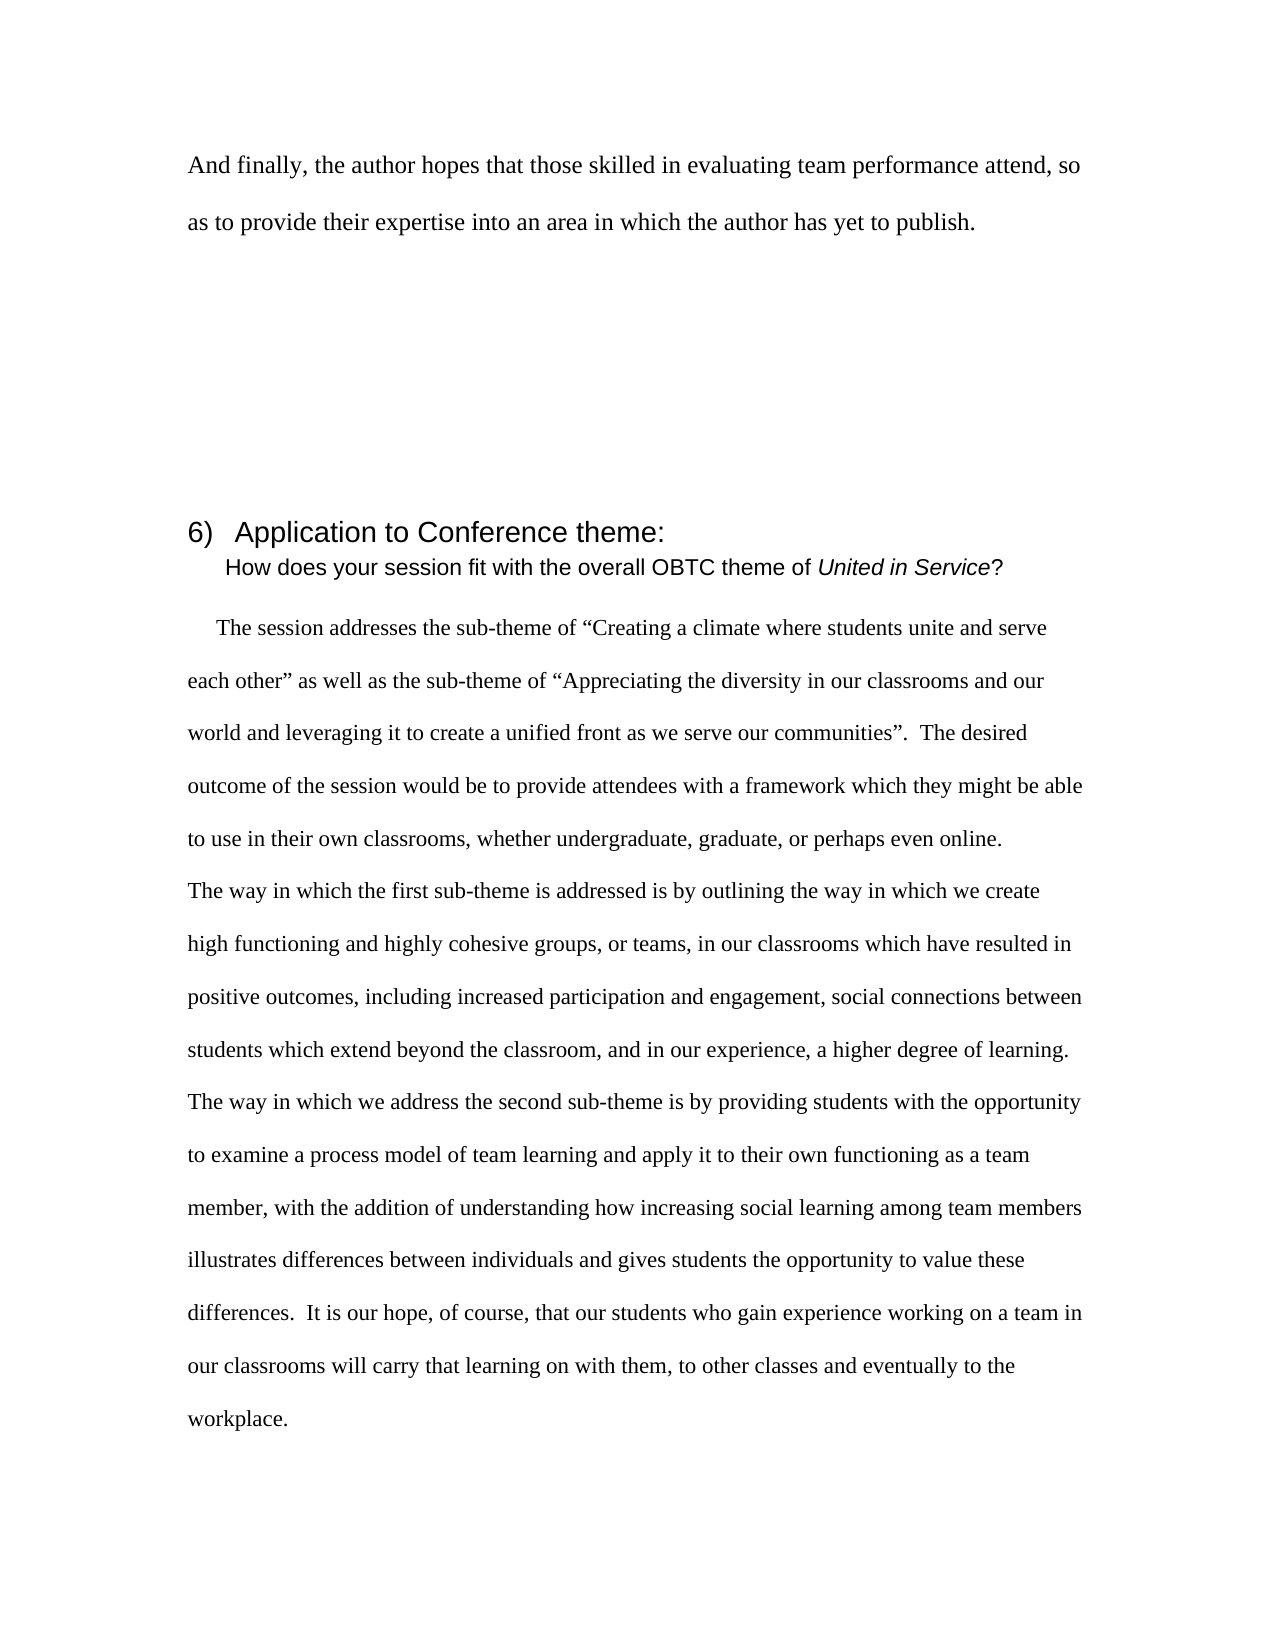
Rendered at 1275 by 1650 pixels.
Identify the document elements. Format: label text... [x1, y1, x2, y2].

list Application to Conference theme: [187, 515, 1087, 548]
text The session addresses the sub-theme of “Creating a climate where students unite and serve each other” as well as the sub-theme of “Appreciating the diversity in our classrooms and our world and leveraging it to create a unified front as we serve our communities”. The desired outcome of the session would be to provide attendees with a framework which they might be able to use in their own classrooms, whether undergraduate, graduate, or perhaps even online. [187, 614, 1087, 851]
text The way in which the first sub-theme is addressed is by outlining the way in which we create high functioning and highly cohesive groups, or teams, in our classrooms which have resulted in positive outcomes, including increased participation and engagement, social connections between students which extend beyond the classroom, and in our experience, a higher degree of learning. The way in which we address the second sub-theme is by providing students with the opportunity to examine a process model of team learning and apply it to their own functioning as a team member, with the addition of understanding how increasing social learning among team members illustrates differences between individuals and gives students the opportunity to value these differences. It is our hope, of course, that our students who gain experience working on a team in our classrooms will carry that learning on with them, to other classes and eventually to the workplace. [187, 877, 1087, 1431]
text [187, 150, 1087, 236]
list How does your session fit with the overall OBTC theme of United in Service? [225, 553, 1087, 580]
